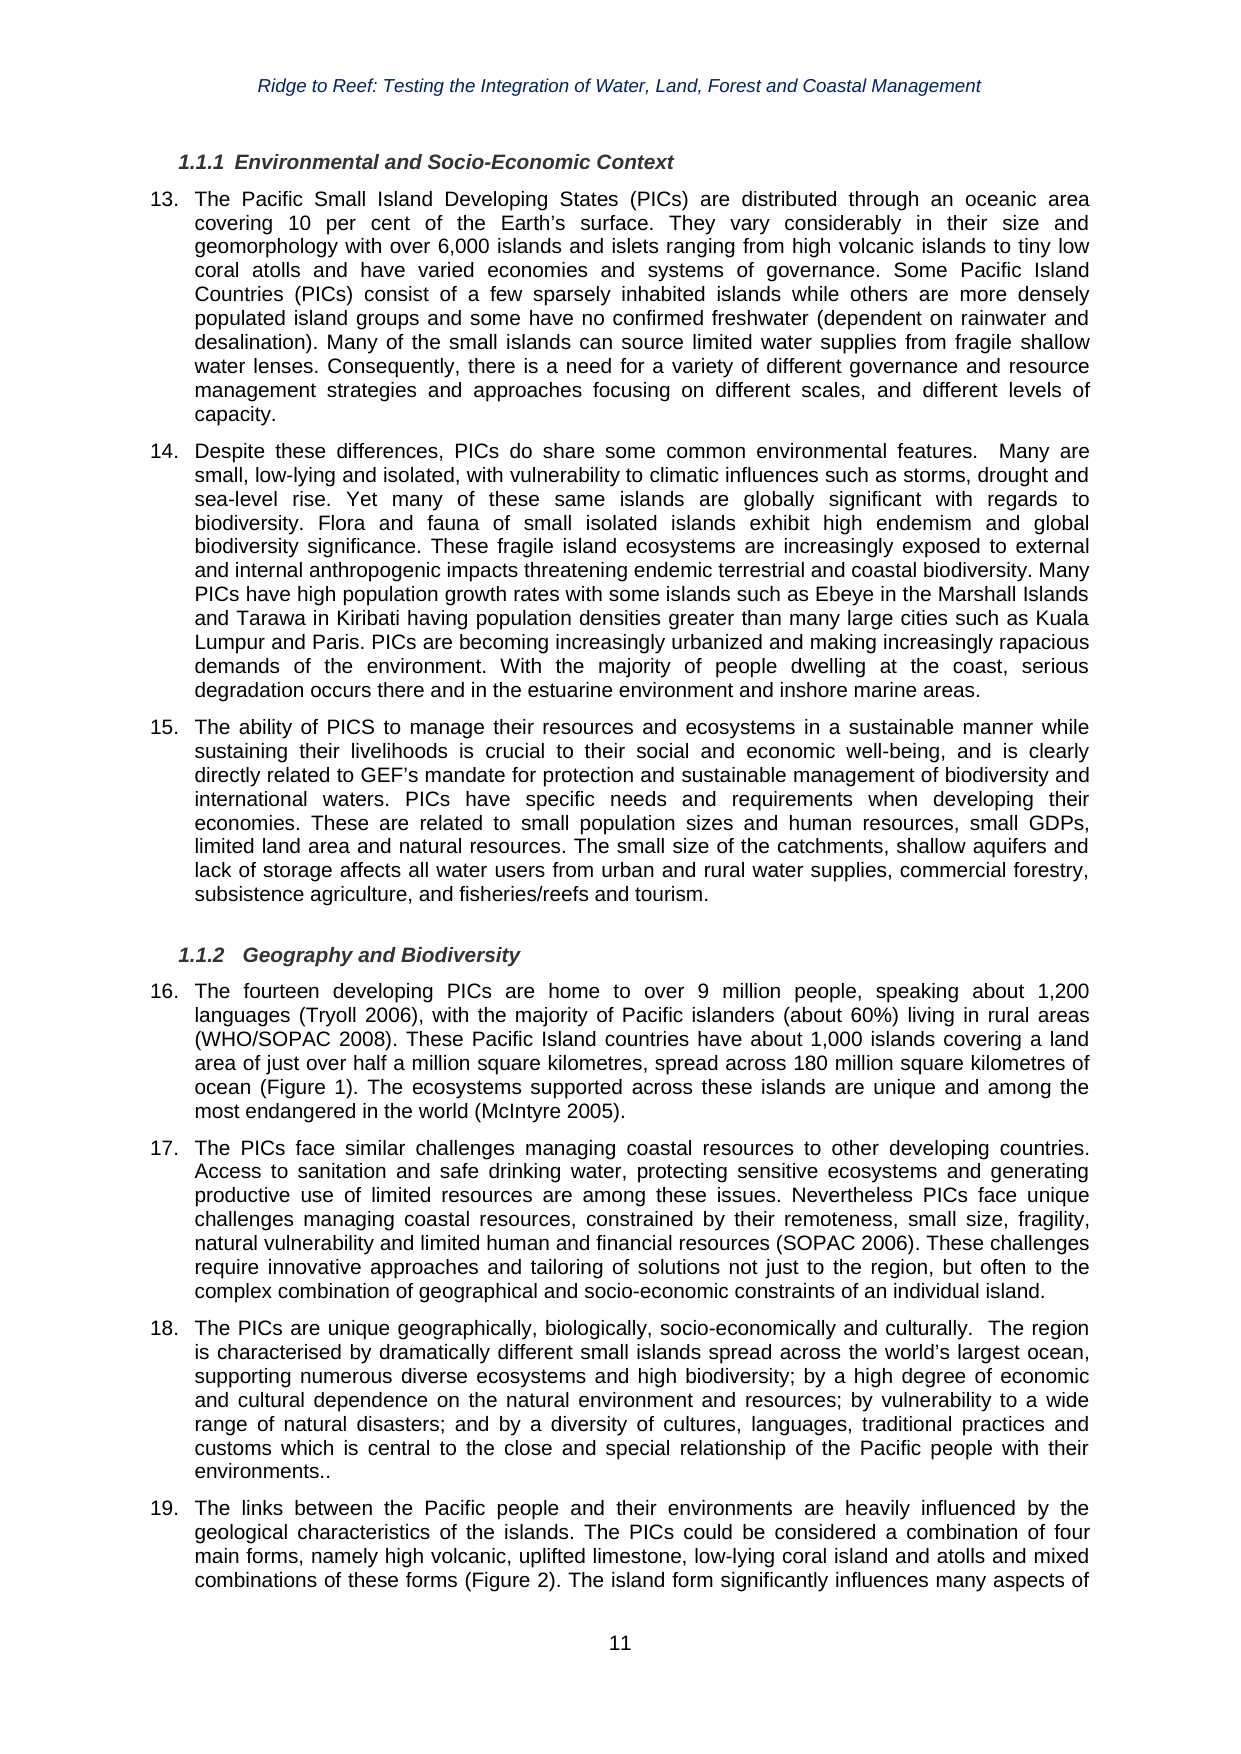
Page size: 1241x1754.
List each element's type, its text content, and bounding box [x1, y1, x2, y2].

subtitle Environmental and Socio-Economic Context [178, 150, 1090, 174]
text The fourteen developing PICs are home to over 9 million people, speaking about 1,200 languages (Tryoll 2006), with the majority of Pacific islanders (about 60%) living in rural areas (WHO/SOPAC 2008). These Pacific Island countries have about 1,000 islands covering a land area of just over half a million square kilometres, spread across 180 million square kilometres of ocean (Figure 1). The ecosystems supported across these islands are unique and among the most endangered in the world (McIntyre 2005). [150, 979, 1091, 1123]
text The ability of PICS to manage their resources and ecosystems in a sustainable manner while sustaining their livelihoods is crucial to their social and economic well-being, and is clearly directly related to GEF’s mandate for protection and sustainable management of biodiversity and international waters. PICs have specific needs and requirements when developing their economies. These are related to small population sizes and human resources, small GDPs, limited land area and natural resources. The small size of the catchments, shallow aquifers and lack of storage affects all water users from urban and rural water supplies, commercial forestry, subsistence agriculture, and fisheries/reefs and tourism. [150, 714, 1091, 906]
text The Pacific Small Island Developing States (PICs) are distributed through an oceanic area covering 10 per cent of the Earth’s surface. They vary considerably in their size and geomorphology with over 6,000 islands and islets ranging from high volcanic islands to tiny low coral atolls and have varied economies and systems of governance. Some Pacific Island Countries (PICs) consist of a few sparsely inhabited islands while others are more densely populated island groups and some have no confirmed freshwater (dependent on rainwater and desalination). Many of the small islands can source limited water supplies from fragile shallow water lenses. Consequently, there is a need for a variety of different governance and resource management strategies and approaches focusing on different scales, and different levels of capacity. [150, 186, 1091, 426]
subtitle Geography and Biodiversity [178, 943, 1090, 967]
text Despite these differences, PICs do share some common environmental features. Many are small, low-lying and isolated, with vulnerability to climatic influences such as storms, drought and sea-level rise. Yet many of these same islands are globally significant with regards to biodiversity. Flora and fauna of small isolated islands exhibit high endemism and global biodiversity significance. These fragile island ecosystems are increasingly exposed to external and internal anthropogenic impacts threatening endemic terrestrial and coastal biodiversity. Many PICs have high population growth rates with some islands such as Ebeye in the Marshall Islands and Tarawa in Kiribati having population densities greater than many large cities such as Kuala Lumpur and Paris. PICs are becoming increasingly urbanized and making increasingly rapacious demands of the environment. With the majority of people dwelling at the coast, serious degradation occurs there and in the estuarine environment and inshore marine areas. [150, 438, 1091, 702]
text The PICs face similar challenges managing coastal resources to other developing countries. Access to sanitation and safe drinking water, protecting sensitive ecosystems and generating productive use of limited resources are among these issues. Nevertheless PICs face unique challenges managing coastal resources, constrained by their remoteness, small size, fragility, natural vulnerability and limited human and financial resources (SOPAC 2006). These challenges require innovative approaches and tailoring of solutions not just to the region, but often to the complex combination of geographical and socio-economic constraints of an individual island. [150, 1135, 1091, 1303]
text The PICs are unique geographically, biologically, socio-economically and culturally. The region is characterised by dramatically different small islands spread across the world’s largest ocean, supporting numerous diverse ecosystems and high biodiversity; by a high degree of economic and cultural dependence on the natural environment and resources; by vulnerability to a wide range of natural disasters; and by a diversity of cultures, languages, traditional practices and customs which is central to the close and special relationship of the Pacific people with their environments.. [150, 1316, 1091, 1483]
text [150, 1496, 1091, 1592]
